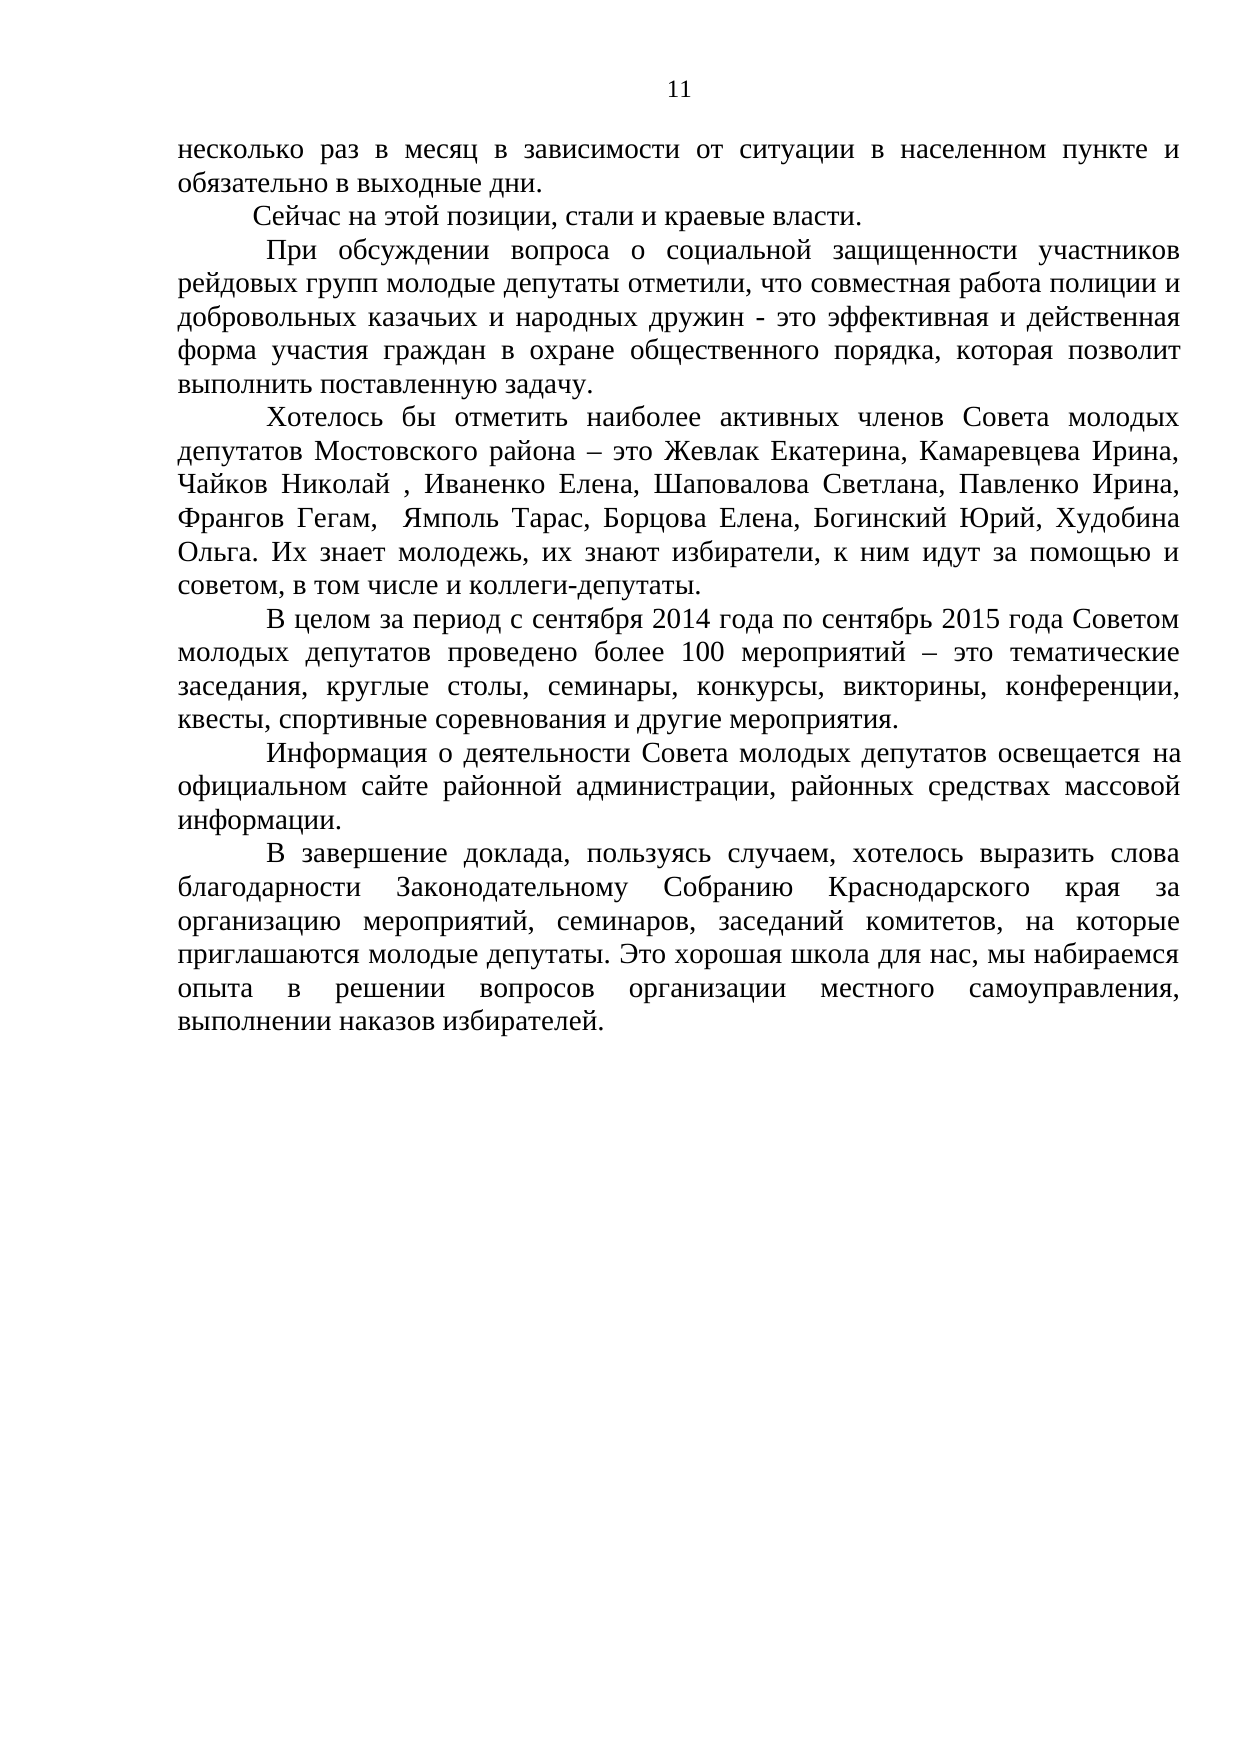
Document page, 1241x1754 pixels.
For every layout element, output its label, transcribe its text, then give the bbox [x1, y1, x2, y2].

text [177, 131, 1181, 198]
text В целом за период с сентября 2014 года по сентябрь 2015 года Советом молодых депутатов проведено более 100 мероприятий – это тематические заседания, круглые столы, семинары, конкурсы, викторины, конференции, квесты, спортивные соревнования и другие мероприятия. [177, 601, 1181, 735]
text Информация о деятельности Совета молодых депутатов освещается на официальном сайте районной администрации, районных средствах массовой информации. [177, 735, 1181, 836]
text При обсуждении вопроса о социальной защищенности участников рейдовых групп молодые депутаты отметили, что совместная работа полиции и добровольных казачьих и народных дружин - это эффективная и действенная форма участия граждан в охране общественного порядка, которая позволит выполнить поставленную задачу. [177, 232, 1181, 399]
text Сейчас на этой позиции, стали и краевые власти. [177, 198, 1181, 232]
text Хотелось бы отметить наиболее активных членов Совета молодых депутатов Мостовского района – это Жевлак Екатерина, Камаревцева Ирина, Чайков Николай , Иваненко Елена, Шаповалова Светлана, Павленко Ирина, Франгов Гегам, Ямполь Тарас, Борцова Елена, Богинский Юрий, Худобина Ольга. Их знает молодежь, их знают избиратели, к ним идут за помощью и советом, в том числе и коллеги-депутаты. [177, 399, 1181, 601]
text В завершение доклада, пользуясь случаем, хотелось выразить слова благодарности Законодательному Собранию Краснодарского края за организацию мероприятий, семинаров, заседаний комитетов, на которые приглашаются молодые депутаты. Это хорошая школа для нас, мы набираемся опыта в решении вопросов организации местного самоуправления, выполнении наказов избирателей. [177, 836, 1181, 1037]
